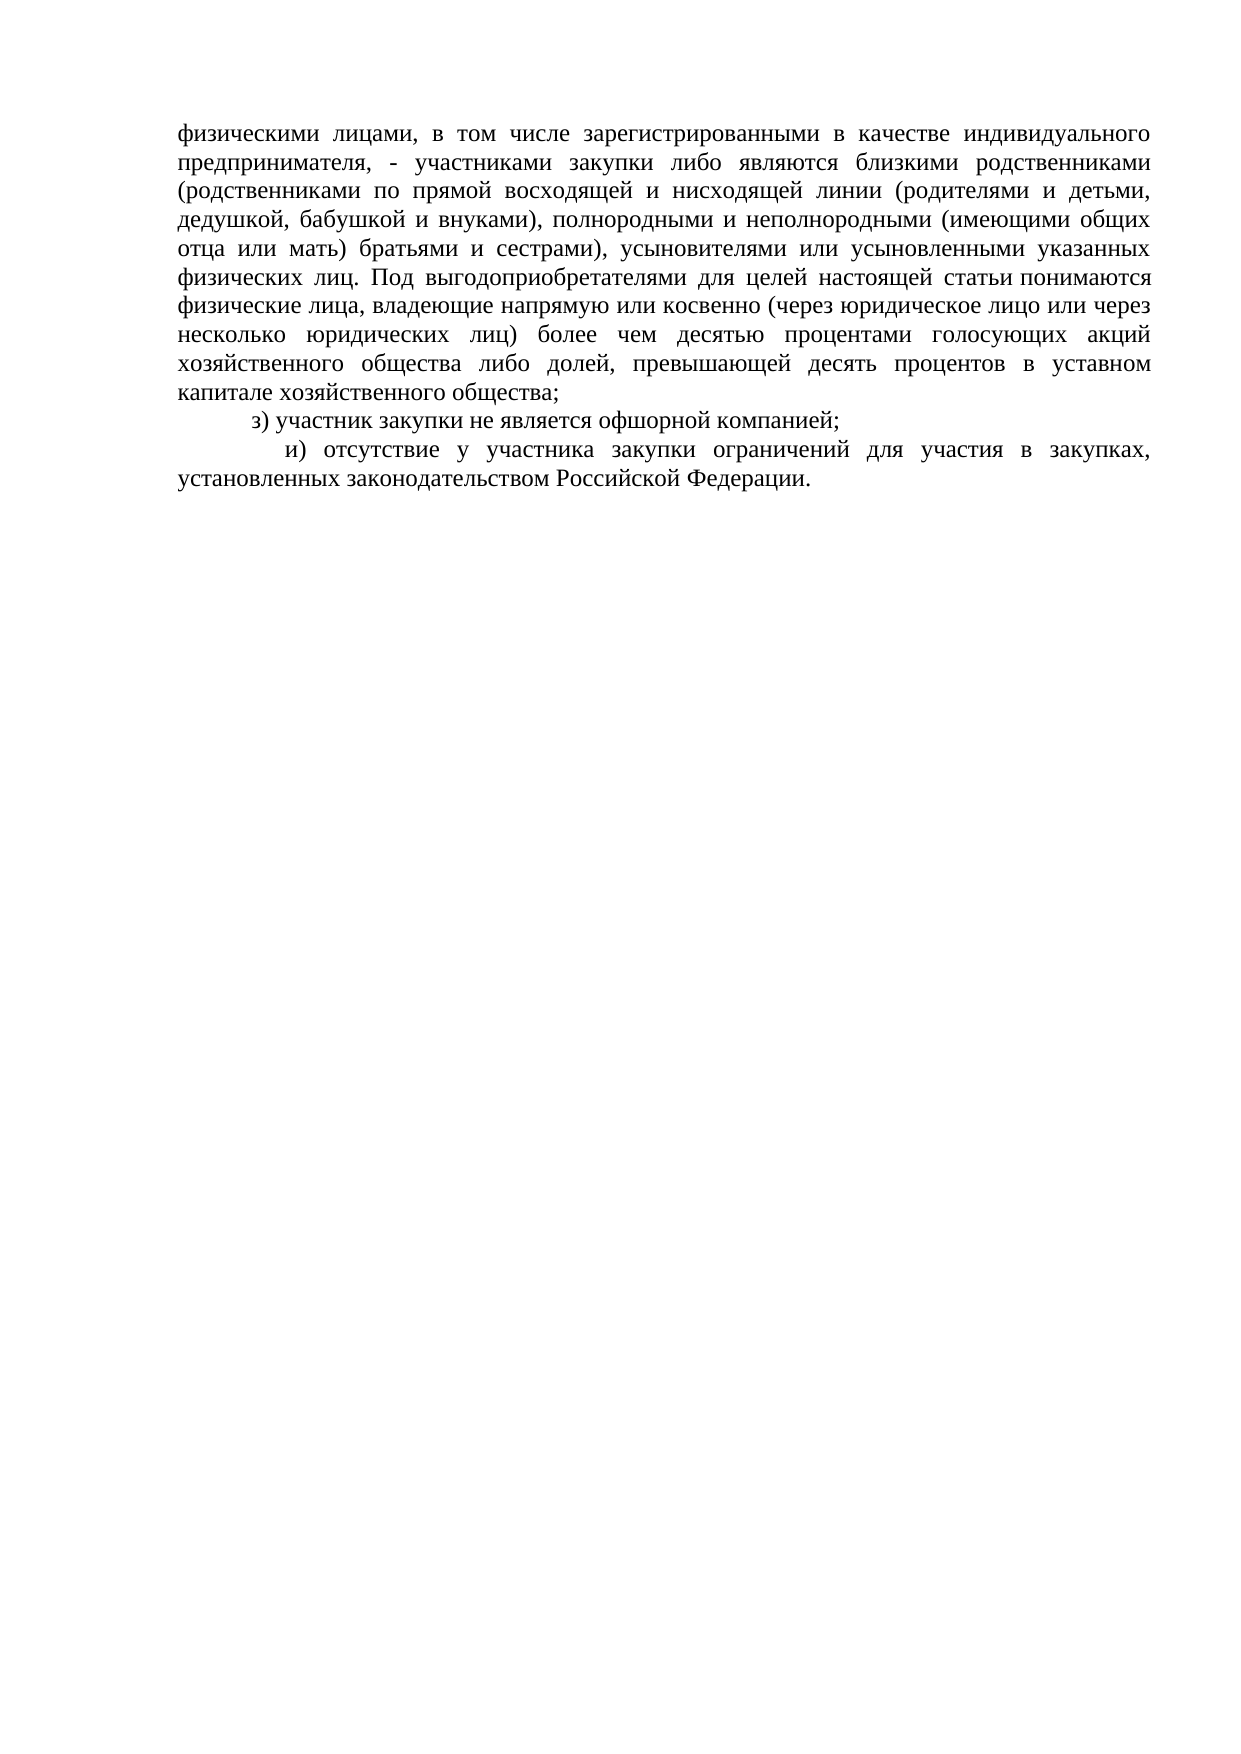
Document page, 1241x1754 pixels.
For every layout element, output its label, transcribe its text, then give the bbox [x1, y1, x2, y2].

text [177, 118, 1152, 406]
text з) участник закупки не является офшорной компанией; [177, 406, 1152, 434]
text и) отсутствие у участника закупки ограничений для участия в закупках, установленных законодательством Российской Федерации. [177, 434, 1152, 492]
